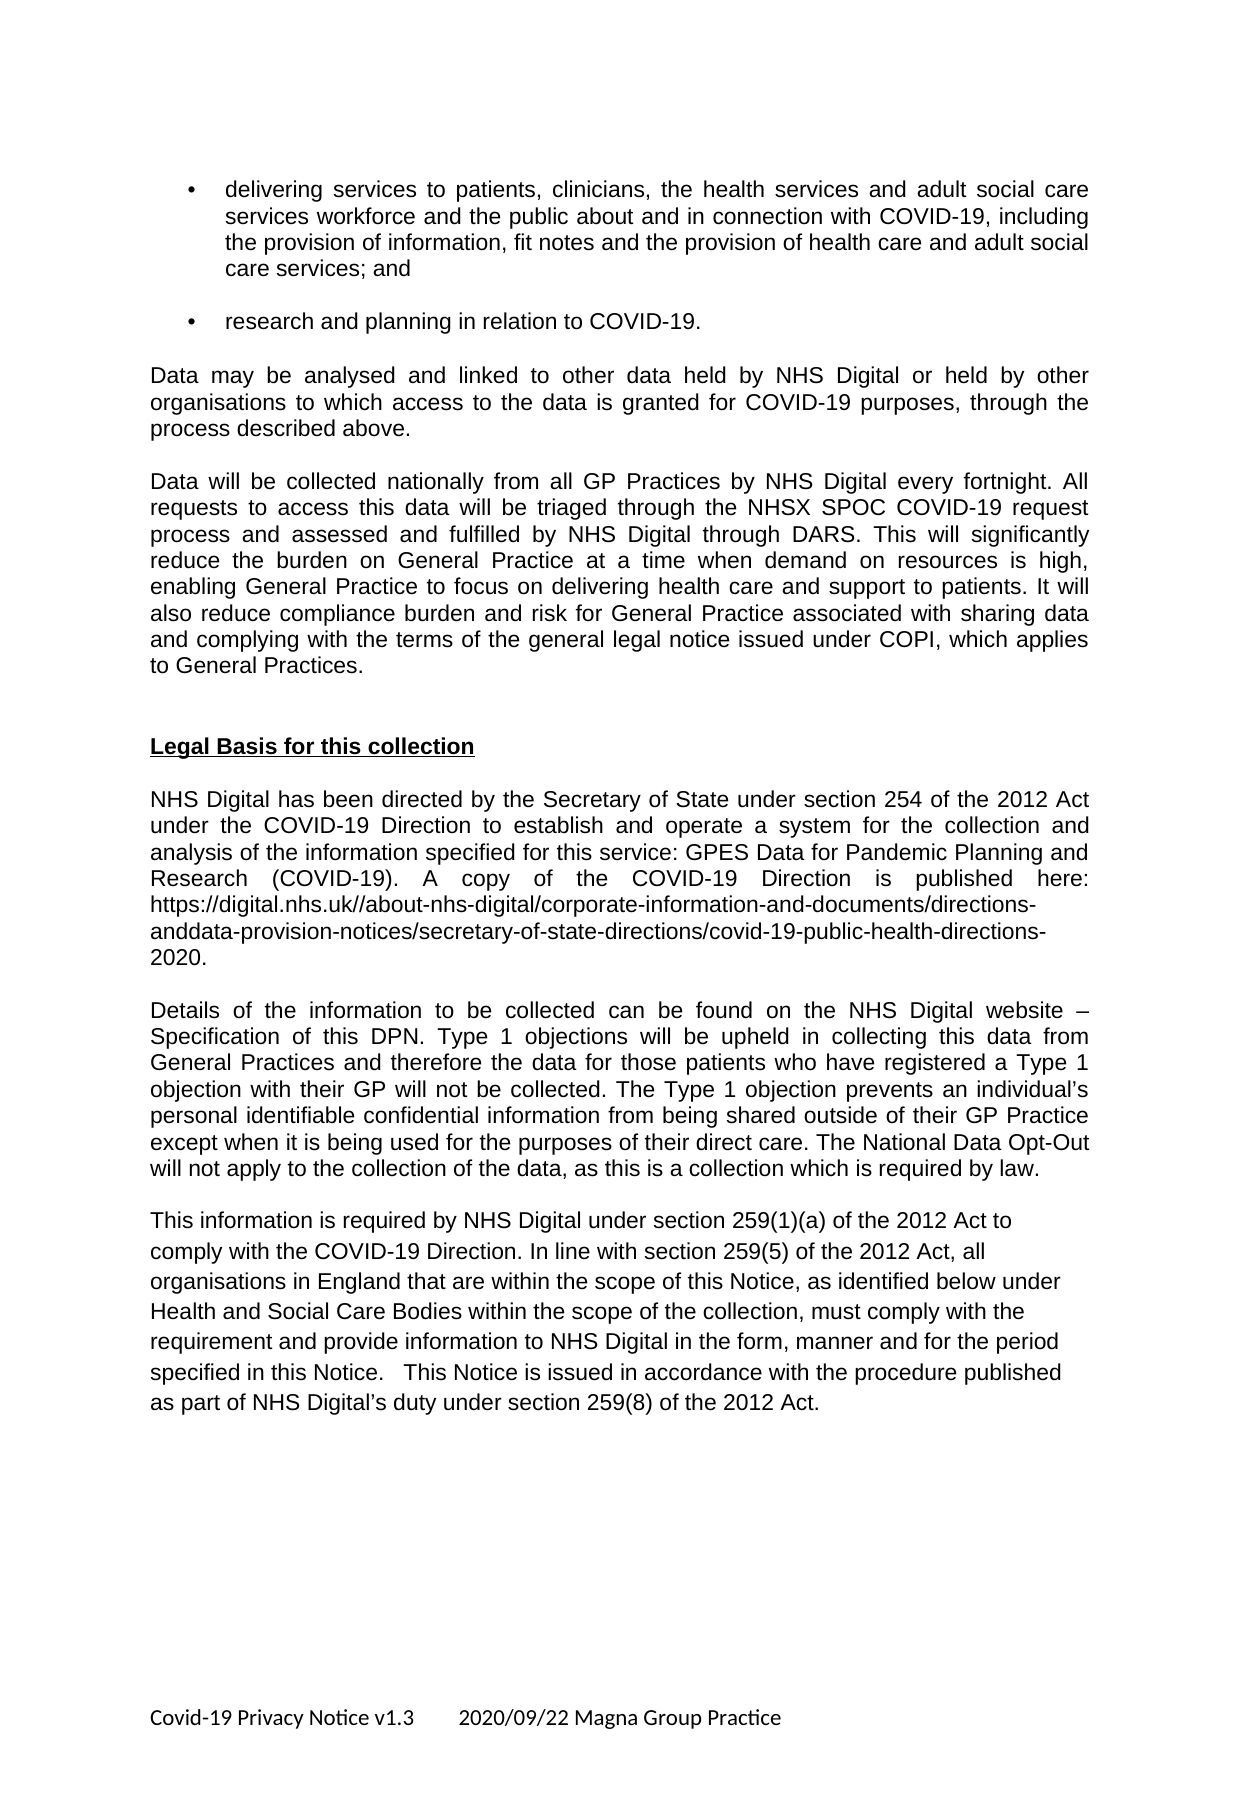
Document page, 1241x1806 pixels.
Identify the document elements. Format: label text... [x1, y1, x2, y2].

text Details of the information to be collected can be found on the NHS Digital website – Specification of this DPN. Type 1 objections will be upheld in collecting this data from General Practices and therefore the data for those patients who have registered a Type 1 objection with their GP will not be collected. The Type 1 objection prevents an individual’s personal identifiable confidential information from being shared outside of their GP Practice except when it is being used for the purposes of their direct care. The National Data Opt-Out will not apply to the collection of the data, as this is a collection which is required by law. [150, 997, 1090, 1181]
text Data will be collected nationally from all GP Practices by NHS Digital every fortnight. All requests to access this data will be triaged through the NHSX SPOC COVID-19 request process and assessed and fulfilled by NHS Digital through DARS. This will significantly reduce the burden on General Practice at a time when demand on resources is high, enabling General Practice to focus on delivering health care and support to patients. It will also reduce compliance burden and risk for General Practice associated with sharing data and complying with the terms of the general legal notice issued under COPI, which applies to General Practices. [150, 468, 1090, 679]
text This information is required by NHS Digital under section 259(1)(a) of the 2012 Act to comply with the COVID-19 Direction. In line with section 259(5) of the 2012 Act, all organisations in England that are within the scope of this Notice, as identified below under Health and Social Care Bodies within the scope of the collection, must comply with the requirement and provide information to NHS Digital in the form, manner and for the period specified in this Notice. This Notice is issued in accordance with the procedure published as part of NHS Digital’s duty under section 259(8) of the 2012 Act. [150, 1207, 1090, 1415]
text Data may be analysed and linked to other data held by NHS Digital or held by other organisations to which access to the data is granted for COVID-19 purposes, through the process described above. [150, 362, 1090, 442]
list research and planning in relation to COVID-19. [187, 308, 1090, 334]
text NHS Digital has been directed by the Secretary of State under section 254 of the 2012 Act under the COVID-19 Direction to establish and operate a system for the collection and analysis of the information specified for this service: GPES Data for Pandemic Planning and Research (COVID-19). A copy of the COVID-19 Direction is published here: https://digital.nhs.uk//about-nhs-digital/corporate-information-and-documents/directions-anddata-provision-notices/secretary-of-state-directions/covid-19-public-health-directions-2020. [150, 786, 1090, 970]
text Legal Basis for this collection [150, 733, 1090, 759]
list delivering services to patients, clinicians, the health services and adult social care services workforce and the public about and in connection with COVID-19, including the provision of information, fit notes and the provision of health care and adult social care services; and [187, 176, 1090, 282]
